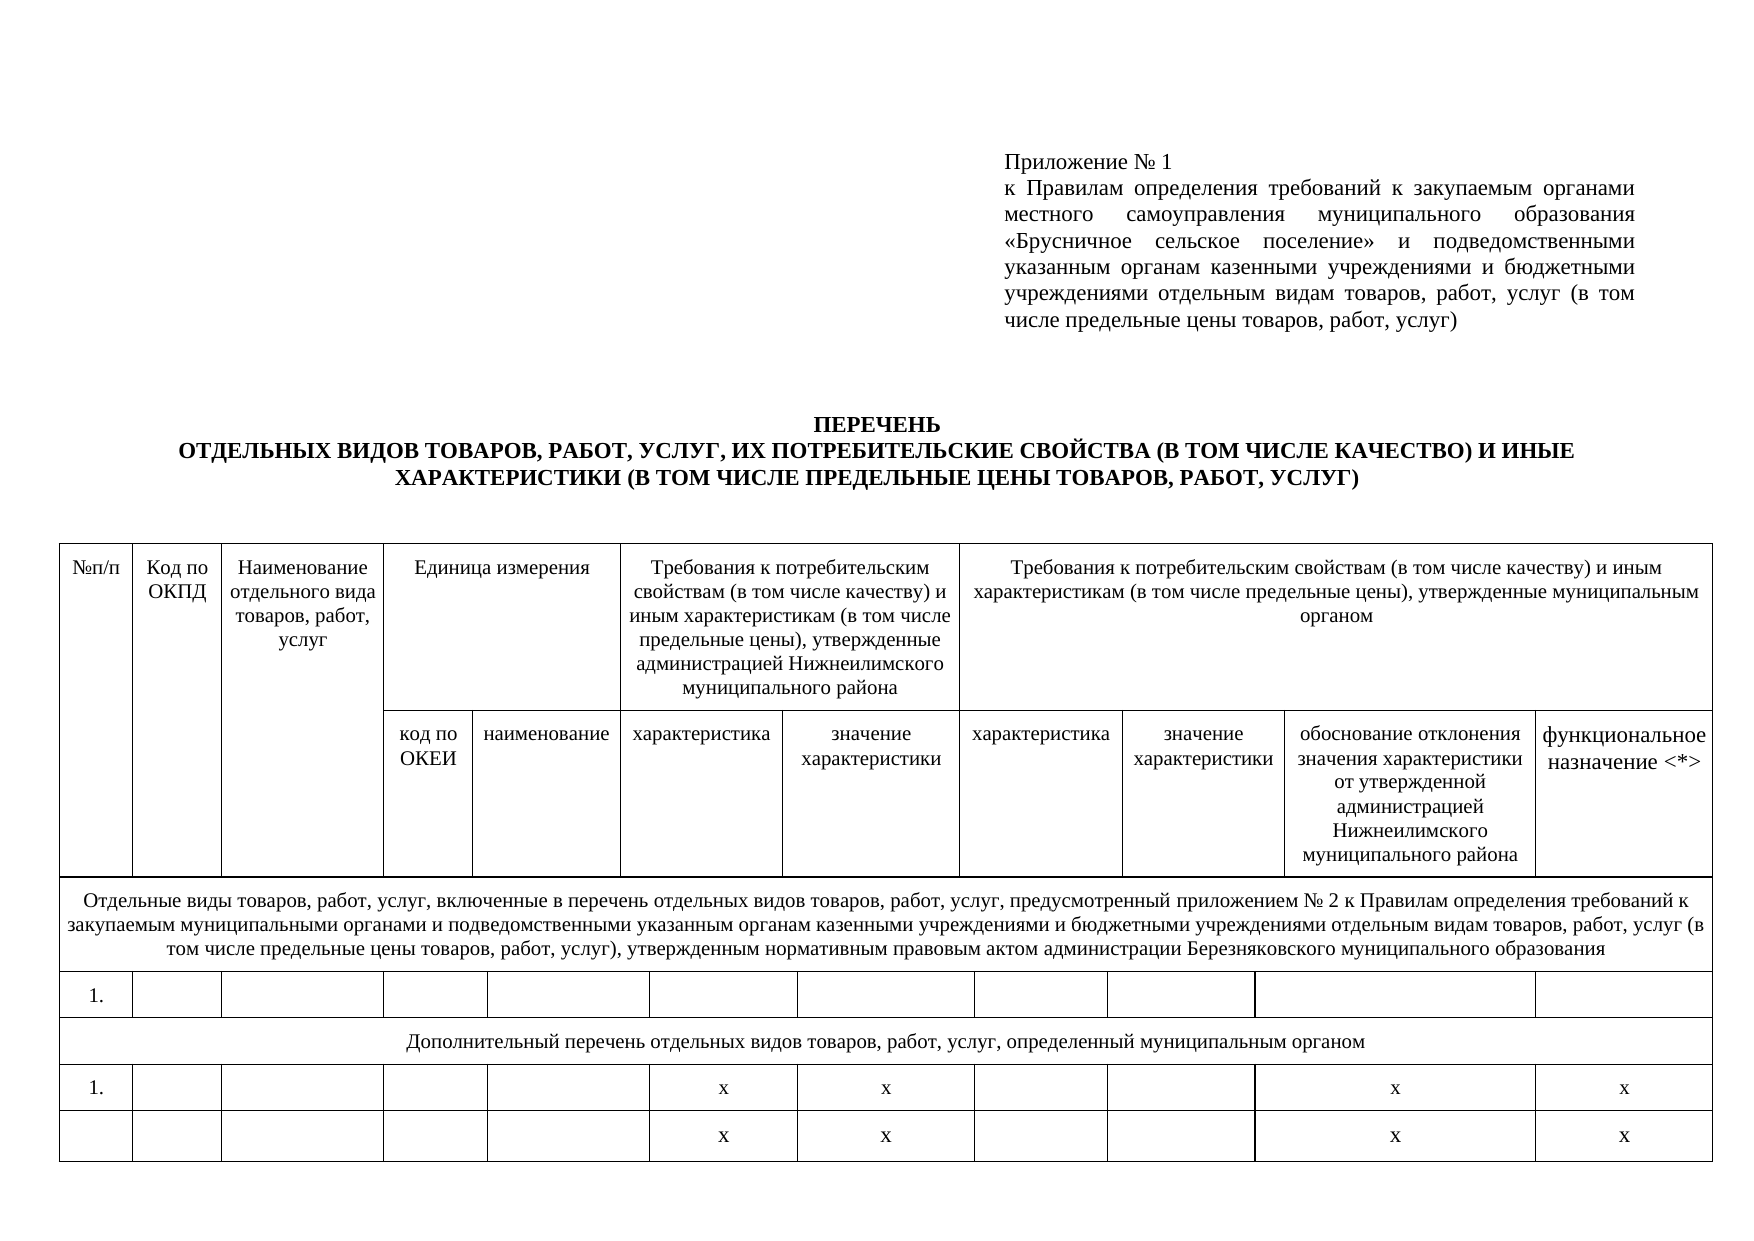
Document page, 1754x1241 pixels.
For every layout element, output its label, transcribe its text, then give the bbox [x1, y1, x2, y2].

table_cell [488, 1065, 649, 1110]
table_header №п/п [60, 544, 132, 876]
table_cell [60, 1111, 132, 1161]
table_cell [1108, 1111, 1254, 1161]
text Приложение № 1 [1004, 148, 1636, 174]
table_cell характеристика [621, 711, 782, 876]
table_cell x [1256, 1065, 1535, 1110]
table_cell x [650, 1065, 797, 1110]
table_cell [222, 1111, 383, 1161]
table_header Наименование отдельного вида товаров, работ, услуг [222, 544, 383, 876]
table_cell [133, 1111, 221, 1161]
table_header Единица измерения [384, 544, 620, 710]
table_cell [133, 972, 221, 1017]
table_header Требования к потребительским свойствам (в том числе качеству) и иным характеристикам (в том числе предельные цены), утвержденные администрацией Нижнеилимского муниципального района [621, 544, 959, 710]
table_cell x [1536, 1065, 1712, 1110]
table_cell Отдельные виды товаров, работ, услуг, включенные в перечень отдельных видов товаров, работ, услуг, предусмотренный приложением № 2 к Правилам определения требований к закупаемым муниципальными органами и подведомственными указанным органам казенными учреждениями и бюджетными учреждениями отдельным видам товаров, работ, услуг (в том числе предельные цены товаров, работ, услуг), утвержденным нормативным правовым актом администрации Березняковского муниципального образования [60, 878, 1712, 971]
text ОТДЕЛЬНЫХ ВИДОВ ТОВАРОВ, РАБОТ, УСЛУГ, ИХ ПОТРЕБИТЕЛЬСКИЕ СВОЙСТВА (В ТОМ ЧИСЛЕ КАЧЕСТВО) И ИНЫЕ ХАРАКТЕРИСТИКИ (В ТОМ ЧИСЛЕ ПРЕДЕЛЬНЫЕ ЦЕНЫ ТОВАРОВ, РАБОТ, УСЛУГ) [118, 438, 1636, 490]
table_cell x [650, 1111, 797, 1161]
table_cell 1. [60, 1065, 132, 1110]
table_cell наименование [473, 711, 620, 876]
table_cell обоснование отклонения значения характеристики от утвержденной администрацией Нижнеилимского муниципального района [1285, 711, 1535, 876]
table_cell [384, 972, 487, 1017]
table_cell [1256, 972, 1535, 1017]
table_cell Дополнительный перечень отдельных видов товаров, работ, услуг, определенный муниципальным органом [60, 1018, 1712, 1063]
table_cell [222, 1065, 383, 1110]
table_cell значение характеристики [783, 711, 959, 876]
table_cell x [798, 1065, 974, 1110]
table_cell [650, 972, 797, 1017]
table_cell x [1536, 1111, 1712, 1161]
table_cell x [798, 1111, 974, 1161]
table_cell [384, 1111, 487, 1161]
table_cell [488, 972, 649, 1017]
table_cell x [1256, 1111, 1535, 1161]
table_cell [1536, 972, 1712, 1017]
table_cell значение характеристики [1123, 711, 1284, 876]
text ПЕРЕЧЕНЬ [118, 411, 1636, 438]
table_cell [975, 972, 1107, 1017]
table_cell 1. [60, 972, 132, 1017]
table_cell [384, 1065, 487, 1110]
table_cell [1108, 972, 1254, 1017]
table_cell [798, 972, 974, 1017]
text к Правилам определения требований к закупаемым органами местного самоуправления муниципального образования «Брусничное сельское поселение» и подведомственными указанным органам казенными учреждениями и бюджетными учреждениями отдельным видам товаров, работ, услуг (в том числе предельные цены товаров, работ, услуг) [1004, 174, 1636, 332]
table_cell [133, 1065, 221, 1110]
table_cell характеристика [960, 711, 1122, 876]
table_header Код по ОКПД [133, 544, 221, 876]
table_cell [488, 1111, 649, 1161]
table_cell [222, 972, 383, 1017]
table_cell функциональное назначение <*> [1536, 711, 1712, 876]
table_header Требования к потребительским свойствам (в том числе качеству) и иным характеристикам (в том числе предельные цены), утвержденные муниципальным органом [960, 544, 1712, 710]
table_cell [1108, 1065, 1254, 1110]
table_cell [975, 1065, 1107, 1110]
table_cell [975, 1111, 1107, 1161]
table_cell код по ОКЕИ [384, 711, 472, 876]
